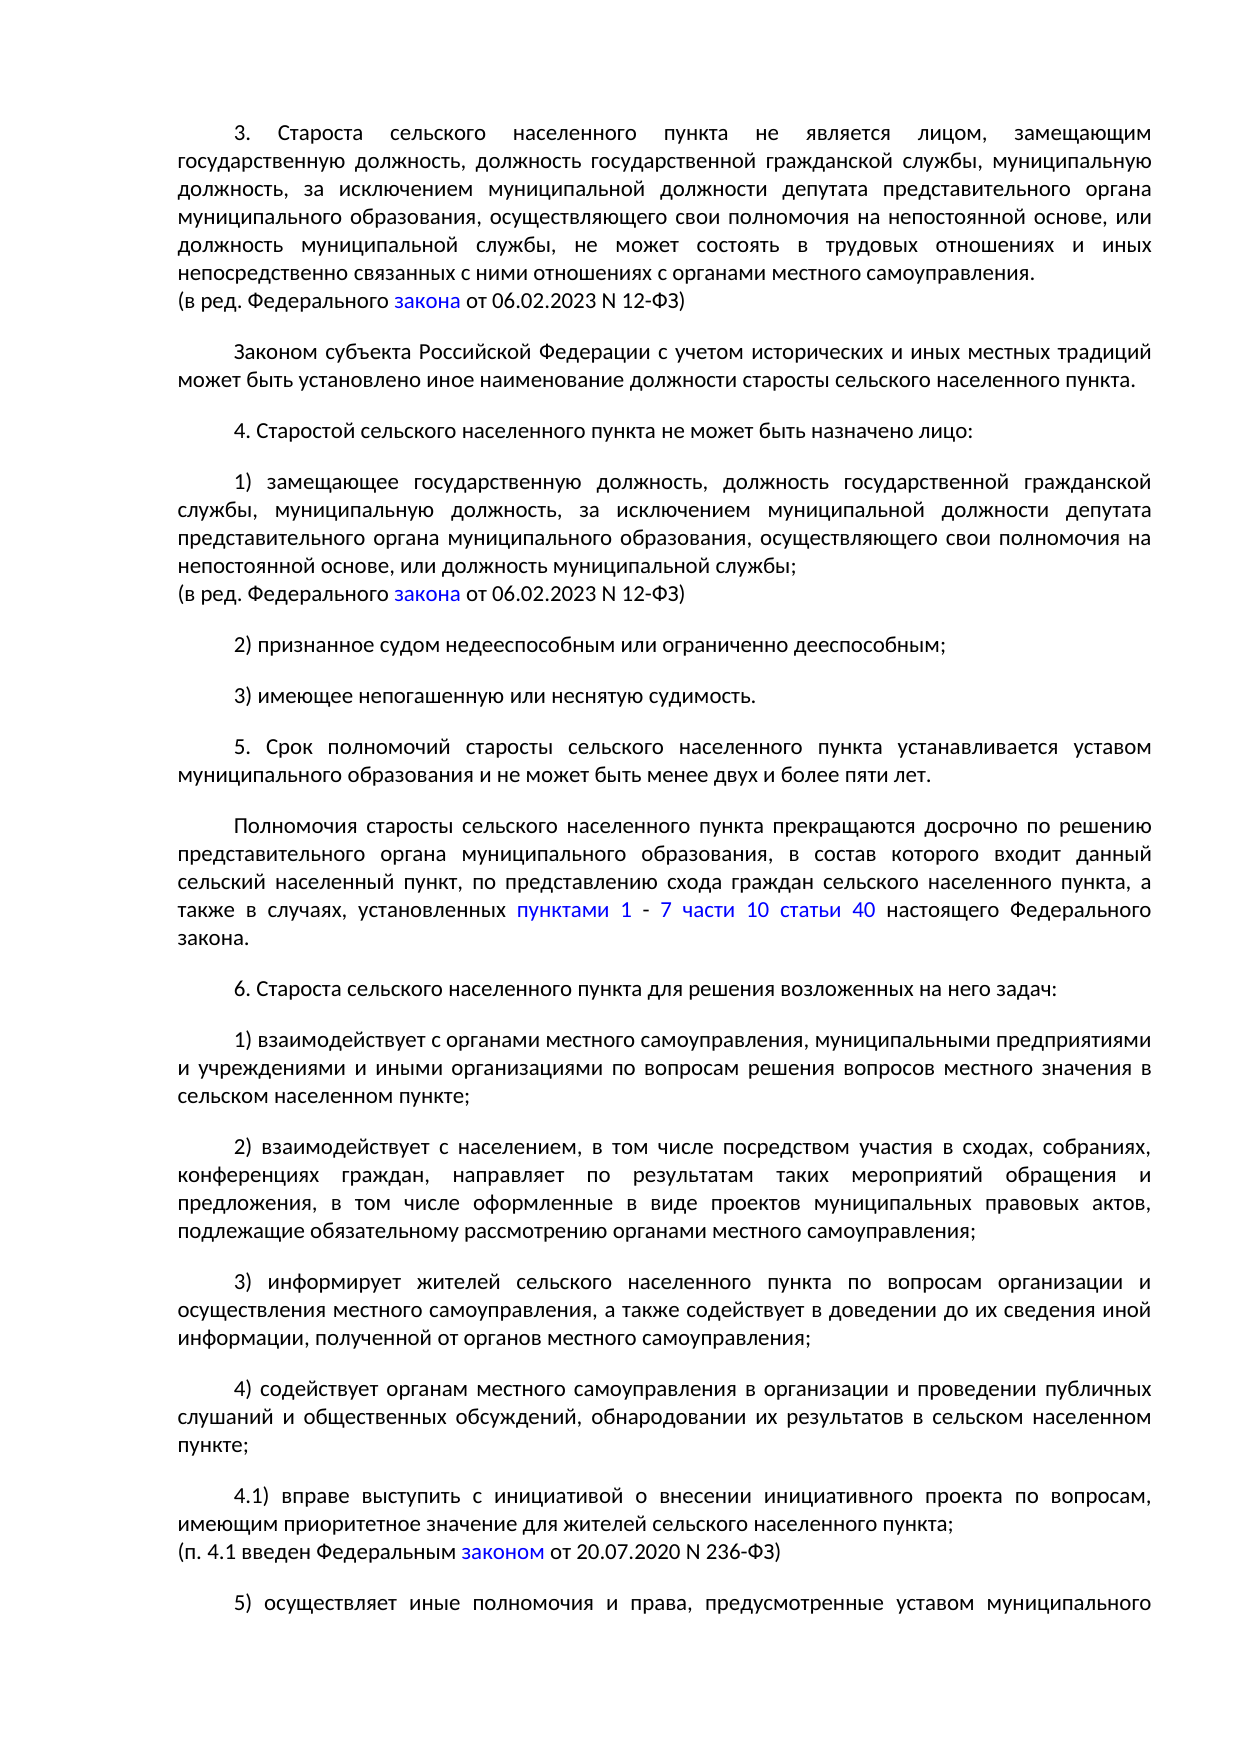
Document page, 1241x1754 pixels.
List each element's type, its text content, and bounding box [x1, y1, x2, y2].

text 6. Староста сельского населенного пункта для решения возложенных на него задач: [177, 974, 1152, 1002]
text 5. Срок полномочий старосты сельского населенного пункта устанавливается уставом муниципального образования и не может быть менее двух и более пяти лет. [177, 732, 1152, 788]
text 1) взаимодействует с органами местного самоуправления, муниципальными предприятиями и учреждениями и иными организациями по вопросам решения вопросов местного значения в сельском населенном пункте; [177, 1025, 1152, 1109]
text 4.1) вправе выступить с инициативой о внесении инициативного проекта по вопросам, имеющим приоритетное значение для жителей сельского населенного пункта; [177, 1481, 1152, 1537]
text 4) содействует органам местного самоуправления в организации и проведении публичных слушаний и общественных обсуждений, обнародовании их результатов в сельском населенном пункте; [177, 1374, 1152, 1458]
text Законом субъекта Российской Федерации с учетом исторических и иных местных традиций может быть установлено иное наименование должности старосты сельского населенного пункта. [177, 337, 1152, 393]
text 3) имеющее непогашенную или неснятую судимость. [177, 681, 1152, 709]
text (в ред. Федерального закона от 06.02.2023 N 12-ФЗ) [177, 286, 1152, 314]
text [177, 1588, 1152, 1616]
text (п. 4.1 введен Федеральным законом от 20.07.2020 N 236-ФЗ) [177, 1537, 1152, 1565]
text Полномочия старосты сельского населенного пункта прекращаются досрочно по решению представительного органа муниципального образования, в состав которого входит данный сельский населенный пункт, по представлению схода граждан сельского населенного пункта, а также в случаях, установленных пунктами 1 - 7 части 10 статьи 40 настоящего Федерального закона. [177, 811, 1152, 951]
text 3. Староста сельского населенного пункта не является лицом, замещающим государственную должность, должность государственной гражданской службы, муниципальную должность, за исключением муниципальной должности депутата представительного органа муниципального образования, осуществляющего свои полномочия на непостоянной основе, или должность муниципальной службы, не может состоять в трудовых отношениях и иных непосредственно связанных с ними отношениях с органами местного самоуправления. [177, 118, 1152, 286]
text 3) информирует жителей сельского населенного пункта по вопросам организации и осуществления местного самоуправления, а также содействует в доведении до их сведения иной информации, полученной от органов местного самоуправления; [177, 1267, 1152, 1351]
text 2) признанное судом недееспособным или ограниченно дееспособным; [177, 630, 1152, 658]
text 4. Старостой сельского населенного пункта не может быть назначено лицо: [177, 416, 1152, 444]
text 1) замещающее государственную должность, должность государственной гражданской службы, муниципальную должность, за исключением муниципальной должности депутата представительного органа муниципального образования, осуществляющего свои полномочия на непостоянной основе, или должность муниципальной службы; [177, 467, 1152, 579]
text 2) взаимодействует с населением, в том числе посредством участия в сходах, собраниях, конференциях граждан, направляет по результатам таких мероприятий обращения и предложения, в том числе оформленные в виде проектов муниципальных правовых актов, подлежащие обязательному рассмотрению органами местного самоуправления; [177, 1132, 1152, 1244]
text (в ред. Федерального закона от 06.02.2023 N 12-ФЗ) [177, 579, 1152, 607]
